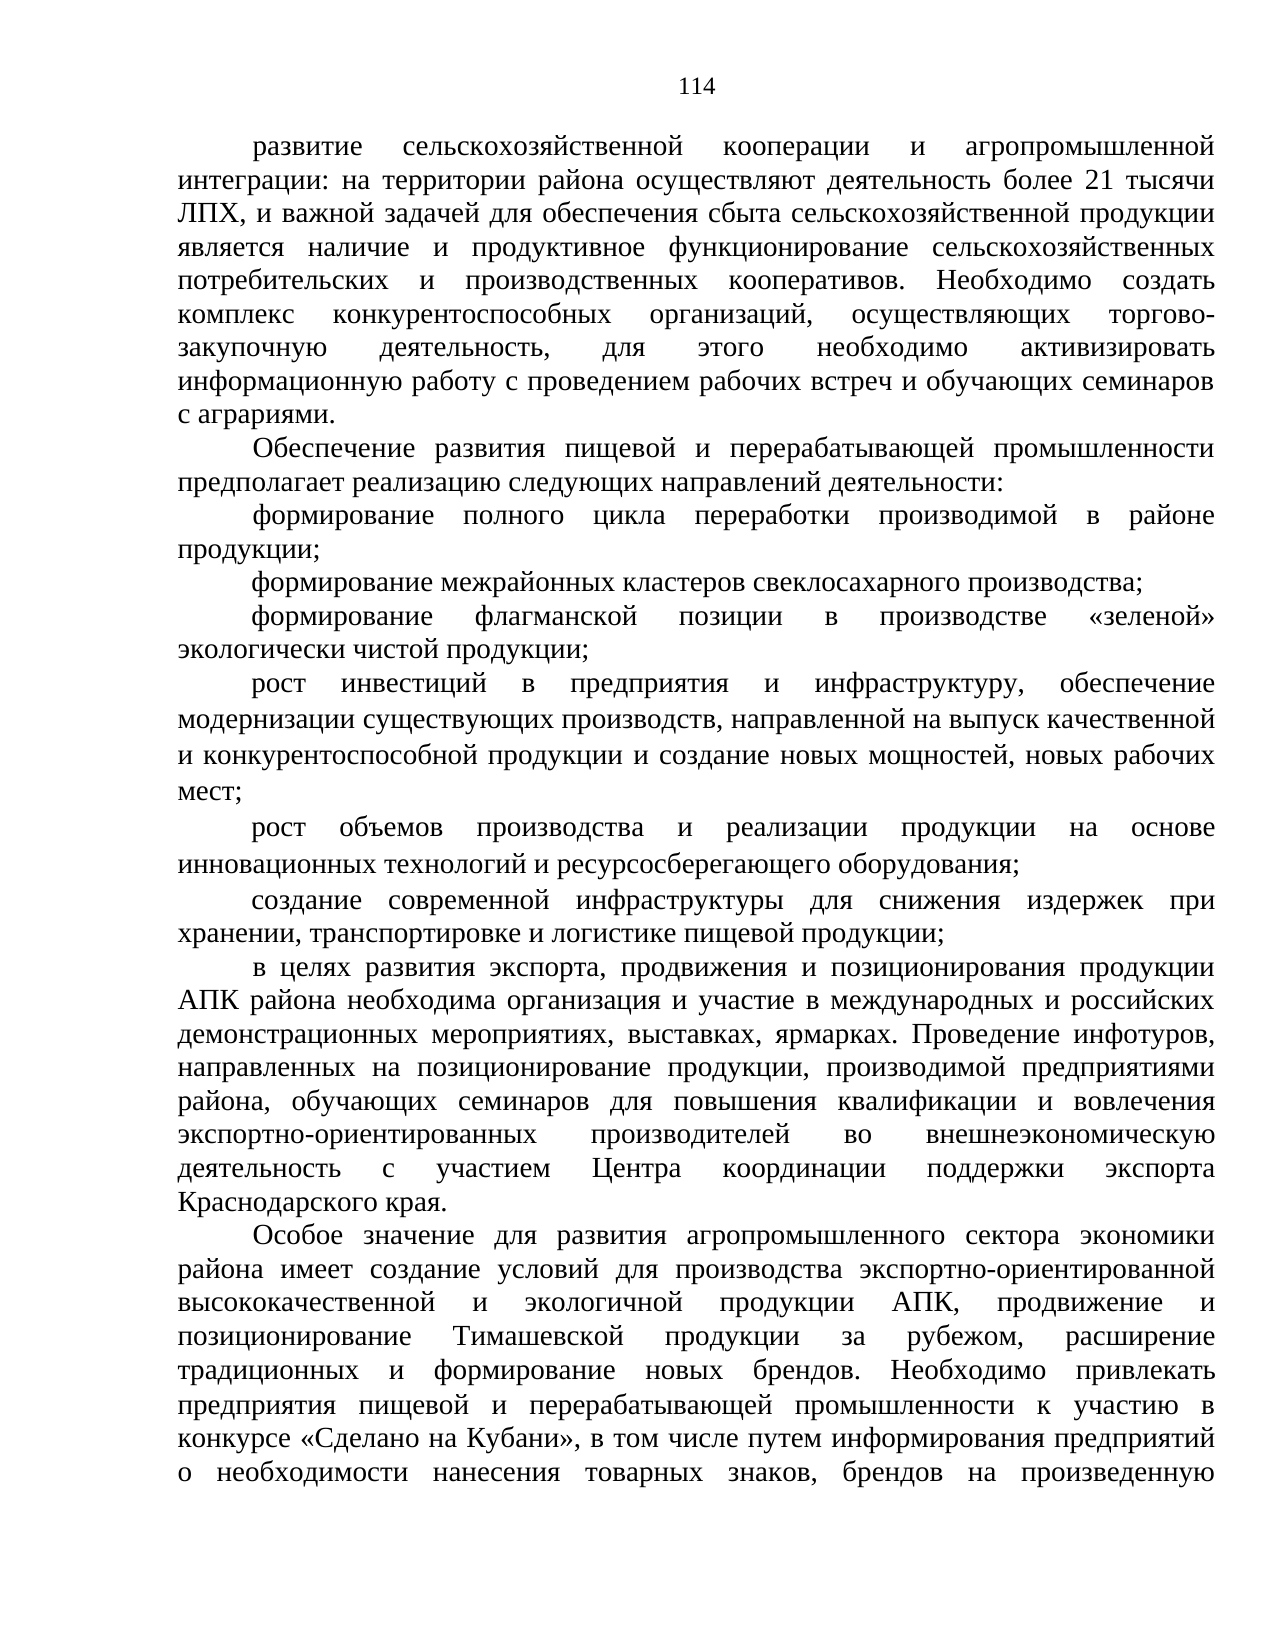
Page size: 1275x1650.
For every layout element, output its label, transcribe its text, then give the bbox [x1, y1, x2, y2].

text Обеспечение развития пищевой и перерабатывающей промышленности предполагает реализацию следующих направлений деятельности: [177, 430, 1216, 497]
text развитие сельскохозяйственной кооперации и агропромышленной интеграции: на территории района осуществляют деятельность более 21 тысячи ЛПХ, и важной задачей для обеспечения сбыта сельскохозяйственной продукции является наличие и продуктивное функционирование сельскохозяйственных потребительских и производственных кооперативов. Необходимо создать комплекс конкурентоспособных организаций, осуществляющих торгово-закупочную деятельность, для этого необходимо активизировать информационную работу с проведением рабочих встреч и обучающих семинаров с аграриями. [177, 128, 1216, 430]
text формирование флагманской позиции в производстве «зеленой» экологически чистой продукции; [177, 598, 1216, 665]
text создание современной инфраструктуры для снижения издержек при хранении, транспортировке и логистике пищевой продукции; [177, 882, 1216, 949]
text формирование межрайонных кластеров свеклосахарного производства; [177, 564, 1216, 598]
text формирование полного цикла переработки производимой в районе продукции; [177, 497, 1216, 564]
text в целях развития экспорта, продвижения и позиционирования продукции АПК района необходима организация и участие в международных и российских демонстрационных мероприятиях, выставках, ярмарках. Проведение инфотуров, направленных на позиционирование продукции, производимой предприятиями района, обучающих семинаров для повышения квалификации и вовлечения экспортно-ориентированных производителей во внешнеэкономическую деятельность с участием Центра координации поддержки экспорта Краснодарского края. [177, 949, 1216, 1217]
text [177, 1217, 1216, 1488]
text рост инвестиций в предприятия и инфраструктуру, обеспечение модернизации существующих производств, направленной на выпуск качественной и конкурентоспособной продукции и создание новых мощностей, новых рабочих мест; [177, 665, 1216, 807]
text рост объемов производства и реализации продукции на основе инновационных технологий и ресурсосберегающего оборудования; [177, 809, 1216, 879]
